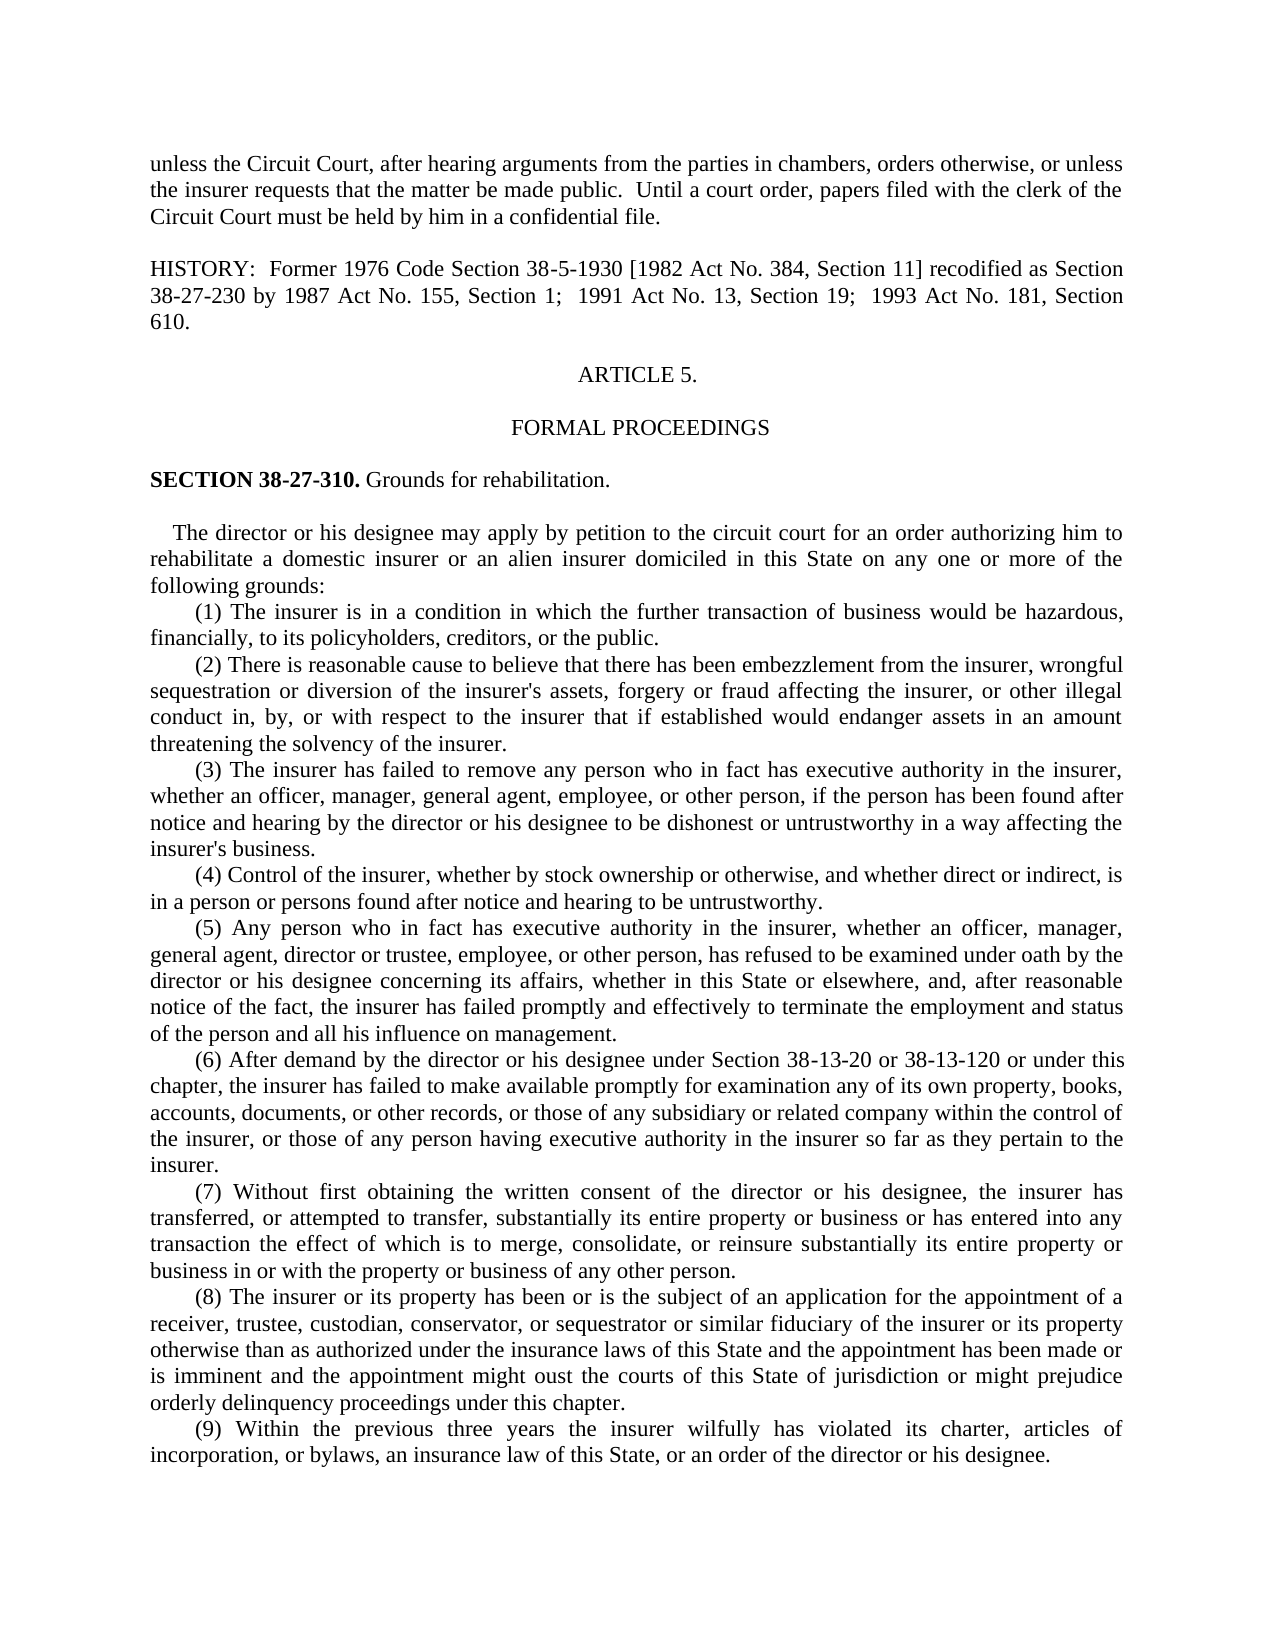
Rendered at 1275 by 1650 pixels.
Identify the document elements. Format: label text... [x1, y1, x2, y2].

text (1) The insurer is in a condition in which the further transaction of business would be hazardous, financially, to its policyholders, creditors, or the public. [150, 598, 1125, 651]
text (8) The insurer or its property has been or is the subject of an application for the appointment of a receiver, trustee, custodian, conservator, or sequestrator or similar fiduciary of the insurer or its property otherwise than as authorized under the insurance laws of this State and the appointment has been made or is imminent and the appointment might oust the courts of this State of jurisdiction or might prejudice orderly delinquency proceedings under this chapter. [150, 1283, 1125, 1415]
text (5) Any person who in fact has executive authority in the insurer, whether an officer, manager, general agent, director or trustee, employee, or other person, has refused to be examined under oath by the director or his designee concerning its affairs, whether in this State or elsewhere, and, after reasonable notice of the fact, the insurer has failed promptly and effectively to terminate the employment and status of the person and all his influence on management. [150, 914, 1125, 1046]
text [150, 150, 1125, 229]
text SECTION 38-27-310. Grounds for rehabilitation. [150, 466, 1125, 493]
text (9) Within the previous three years the insurer wilfully has violated its charter, articles of incorporation, or bylaws, an insurance law of this State, or an order of the director or his designee. [150, 1415, 1125, 1468]
text (2) There is reasonable cause to believe that there has been embezzlement from the insurer, wrongful sequestration or diversion of the insurer's assets, forgery or fraud affecting the insurer, or other illegal conduct in, by, or with respect to the insurer that if established would endanger assets in an amount threatening the solvency of the insurer. [150, 651, 1125, 756]
text (3) The insurer has failed to remove any person who in fact has executive authority in the insurer, whether an officer, manager, general agent, employee, or other person, if the person has been found after notice and hearing by the director or his designee to be dishonest or untrustworthy in a way affecting the insurer's business. [150, 756, 1125, 862]
text ARTICLE 5. [150, 361, 1125, 387]
text The director or his designee may apply by petition to the circuit court for an order authorizing him to rehabilitate a domestic insurer or an alien insurer domiciled in this State on any one or more of the following grounds: [150, 519, 1125, 598]
text (6) After demand by the director or his designee under Section 38-13-20 or 38-13-120 or under this chapter, the insurer has failed to make available promptly for examination any of its own property, books, accounts, documents, or other records, or those of any subsidiary or related company within the control of the insurer, or those of any person having executive authority in the insurer so far as they pertain to the insurer. [150, 1046, 1125, 1178]
text (4) Control of the insurer, whether by stock ownership or otherwise, and whether direct or indirect, is in a person or persons found after notice and hearing to be untrustworthy. [150, 862, 1125, 914]
text FORMAL PROCEEDINGS [150, 413, 1125, 440]
text (7) Without first obtaining the written consent of the director or his designee, the insurer has transferred, or attempted to transfer, substantially its entire property or business or has entered into any transaction the effect of which is to merge, consolidate, or reinsure substantially its entire property or business in or with the property or business of any other person. [150, 1178, 1125, 1283]
text HISTORY: Former 1976 Code Section 38-5-1930 [1982 Act No. 384, Section 11] recodified as Section 38-27-230 by 1987 Act No. 155, Section 1; 1991 Act No. 13, Section 19; 1993 Act No. 181, Section 610. [150, 255, 1125, 334]
